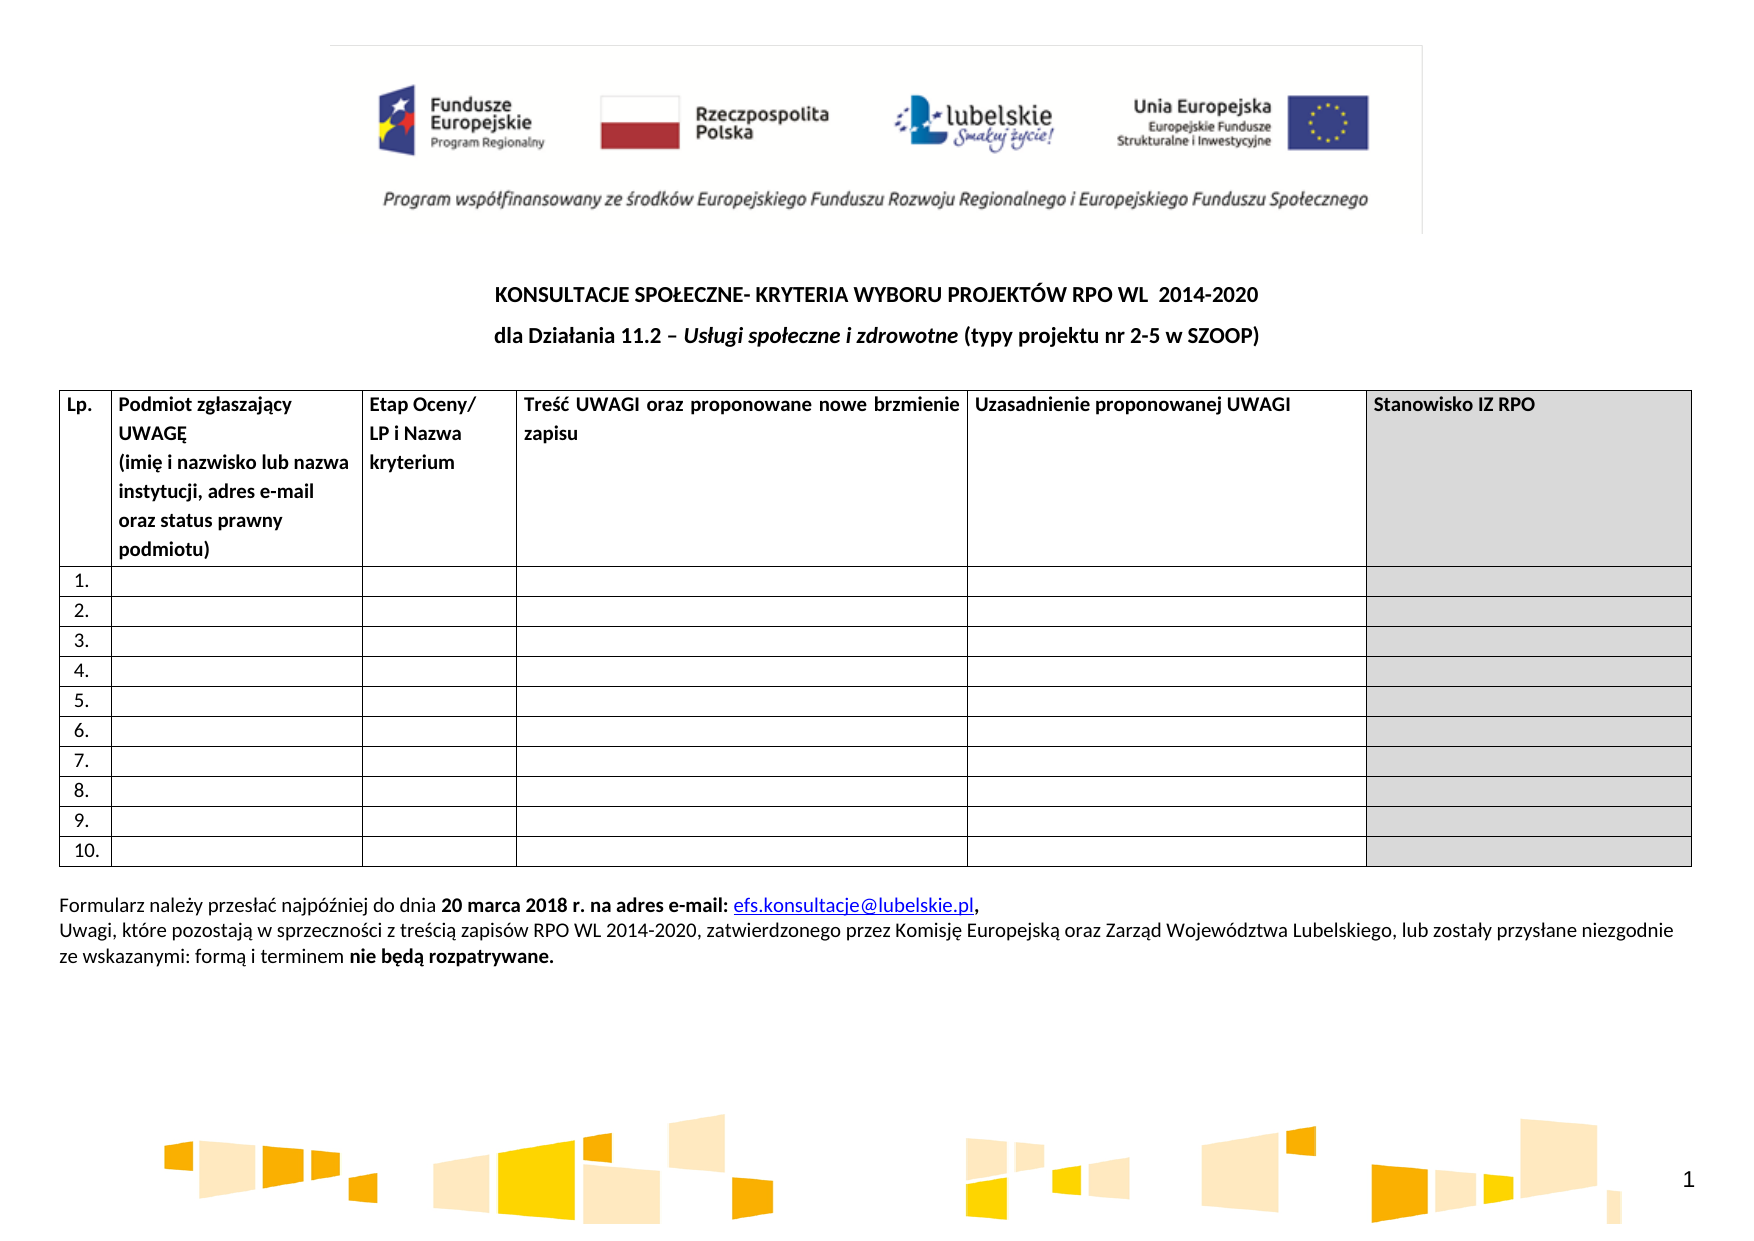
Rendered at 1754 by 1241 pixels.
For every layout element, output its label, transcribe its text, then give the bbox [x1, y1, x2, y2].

table_cell [60, 567, 111, 596]
text Uwagi, które pozostają w sprzeczności z treścią zapisów RPO WL 2014-2020, zatwierdzonego przez Komisję Europejską oraz Zarząd Województwa Lubelskiego, lub zostały przysłane niezgodnie ze wskazanymi: formą i terminem nie będą rozpatrywane. [59, 918, 1695, 968]
table_cell [517, 657, 967, 686]
table_cell [1367, 627, 1691, 656]
table_cell [60, 687, 111, 716]
table_cell [968, 627, 1366, 656]
picture [330, 44, 1424, 234]
table_cell [363, 807, 516, 836]
table_cell [517, 597, 967, 626]
table_cell [112, 597, 362, 626]
table_cell [363, 777, 516, 806]
table_cell [968, 567, 1366, 596]
table_header Treść UWAGI oraz proponowane nowe brzmienie zapisu [517, 391, 967, 566]
table_cell [517, 777, 967, 806]
table_cell [363, 837, 516, 866]
table_cell [363, 567, 516, 596]
table_cell [112, 717, 362, 746]
table_cell [363, 657, 516, 686]
table_cell [1367, 837, 1691, 866]
text Formularz należy przesłać najpóźniej do dnia 20 marca 2018 r. na adres e-mail: efs.konsultacje@lubelskie.pl, [59, 892, 1695, 918]
table_cell [363, 747, 516, 776]
table_cell [112, 747, 362, 776]
table_cell [112, 687, 362, 716]
picture [164, 1100, 1622, 1224]
table_cell [517, 627, 967, 656]
table_cell [968, 717, 1366, 746]
table_cell [363, 627, 516, 656]
table_cell [60, 627, 111, 656]
table_cell [60, 717, 111, 746]
text dla Działania 11.2 – Usługi społeczne i zdrowotne (typy projektu nr 2-5 w SZOOP) [59, 321, 1695, 349]
table_cell [1367, 807, 1691, 836]
table_cell [517, 747, 967, 776]
table_cell [60, 657, 111, 686]
table_cell [112, 627, 362, 656]
table_cell [968, 657, 1366, 686]
table_cell [363, 717, 516, 746]
table_header Podmiot zgłaszający UWAGĘ (imię i nazwisko lub nazwa instytucji, adres e-mail oraz status prawny podmiotu) [112, 391, 362, 566]
table_cell [112, 777, 362, 806]
table_cell [112, 807, 362, 836]
table_cell [60, 597, 111, 626]
table_cell [517, 837, 967, 866]
table_cell [968, 597, 1366, 626]
table_cell [112, 657, 362, 686]
table_cell [363, 597, 516, 626]
table_cell [112, 567, 362, 596]
table_cell [1367, 747, 1691, 776]
table_cell [968, 777, 1366, 806]
table_cell [968, 687, 1366, 716]
table_cell [517, 717, 967, 746]
table_cell [1367, 777, 1691, 806]
table_cell [517, 567, 967, 596]
table_cell [363, 687, 516, 716]
table_cell [968, 747, 1366, 776]
table_header Stanowisko IZ RPO [1367, 391, 1691, 566]
table_cell [112, 837, 362, 866]
table_cell [1367, 717, 1691, 746]
table_cell [968, 837, 1366, 866]
table_cell [1367, 567, 1691, 596]
table_cell [968, 807, 1366, 836]
table_cell [60, 777, 111, 806]
table_cell [517, 687, 967, 716]
table_cell [60, 807, 111, 836]
table_header Uzasadnienie proponowanej UWAGI [968, 391, 1366, 566]
table_cell [60, 837, 111, 866]
table_cell [1367, 687, 1691, 716]
table_header Etap Oceny/ LP i Nazwa kryterium [363, 391, 516, 566]
table_cell [1367, 597, 1691, 626]
table_cell [60, 747, 111, 776]
text KONSULTACJE SPOŁECZNE- KRYTERIA WYBORU PROJEKTÓW RPO WL 2014-2020 [59, 280, 1695, 308]
table_header Lp. [60, 391, 111, 566]
table_cell [517, 807, 967, 836]
table_cell [1367, 657, 1691, 686]
